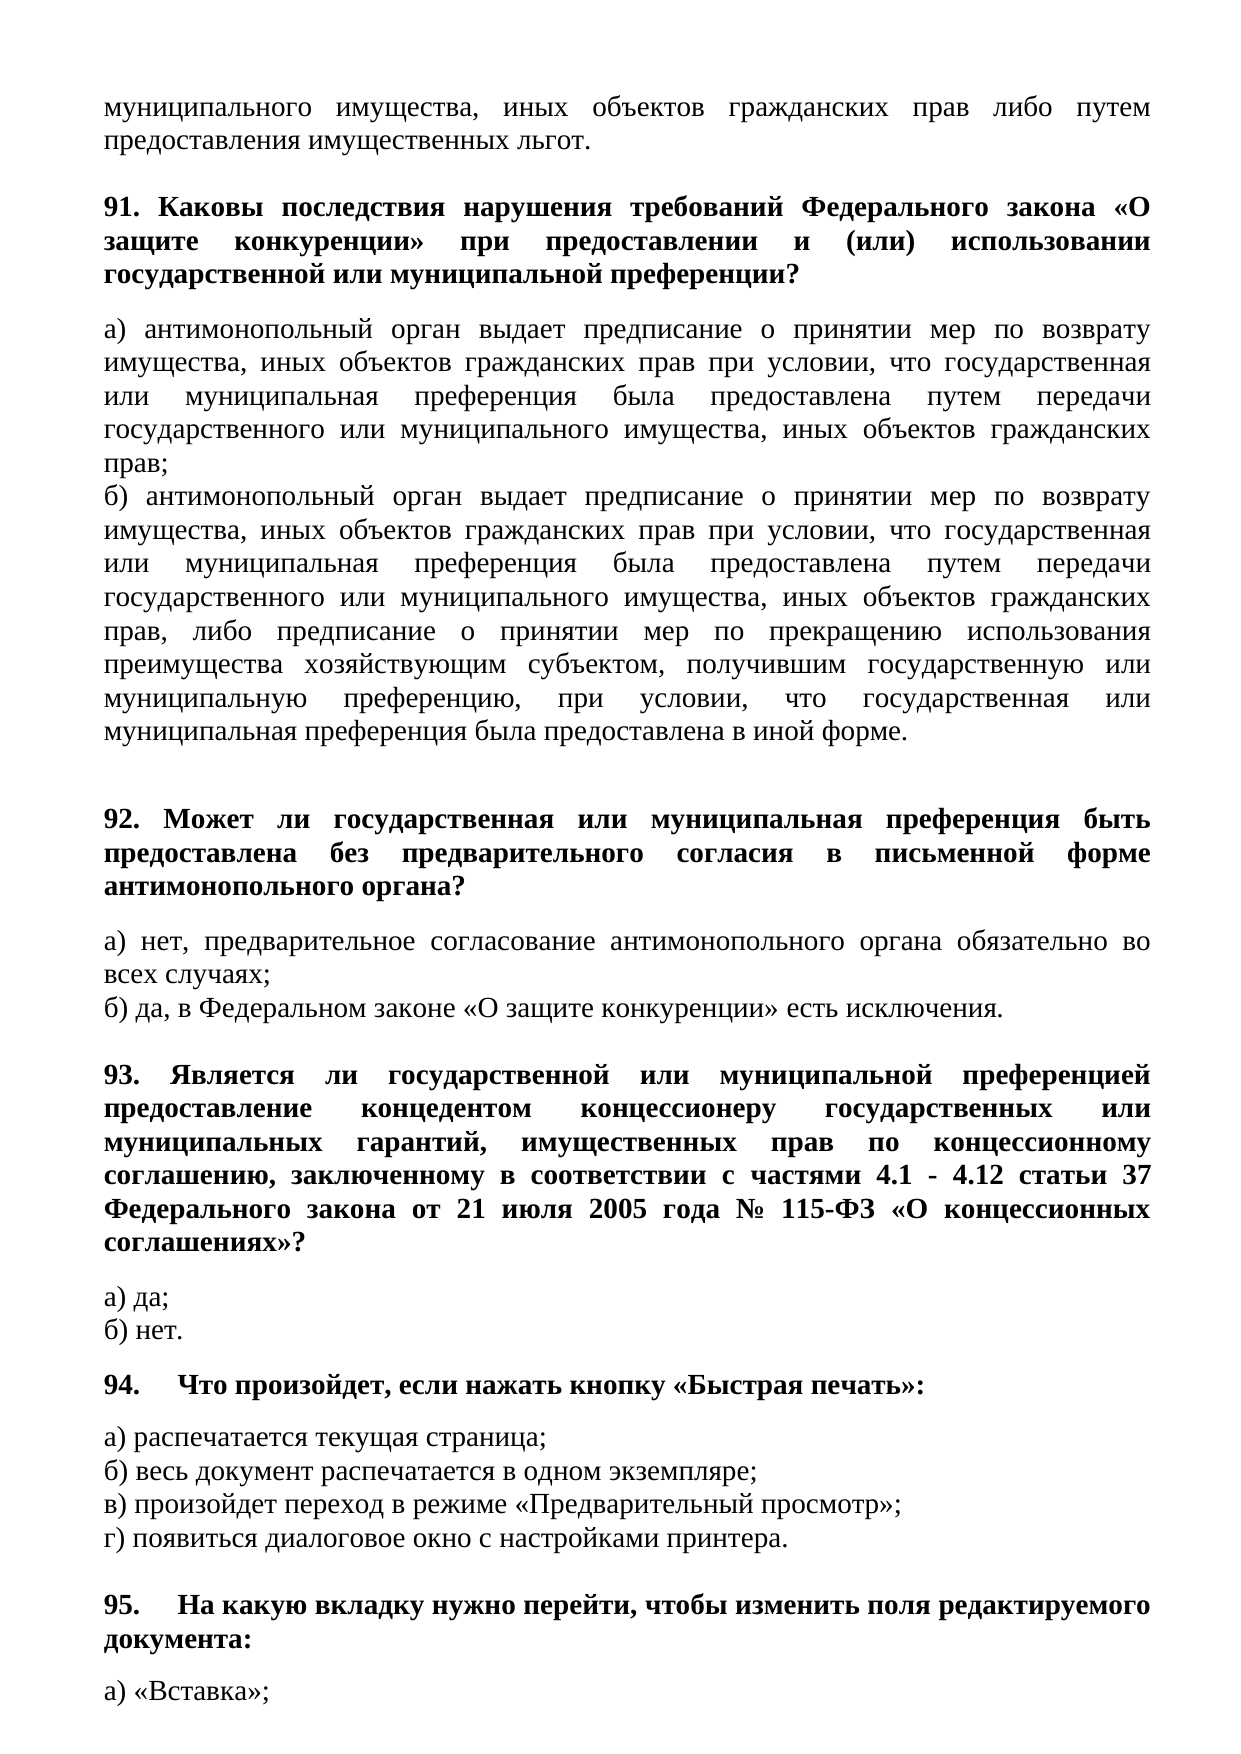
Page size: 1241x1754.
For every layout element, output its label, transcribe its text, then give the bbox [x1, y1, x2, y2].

text б) антимонопольный орган выдает предписание о принятии мер по возврату имущества, иных объектов гражданских прав при условии, что государственная или муниципальная преференция была предоставлена путем передачи государственного или муниципального имущества, иных объектов гражданских прав, либо предписание о принятии мер по прекращению использования преимущества хозяйствующим субъектом, получившим государственную или муниципальную преференцию, при условии, что государственная или муниципальная преференция была предоставлена в иной форме. [103, 478, 1152, 747]
list Что произойдет, если нажать кнопку «Быстрая печать»: [103, 1367, 1152, 1400]
text а) антимонопольный орган выдает предписание о принятии мер по возврату имущества, иных объектов гражданских прав при условии, что государственная или муниципальная преференция была предоставлена путем передачи государственного или муниципального имущества, иных объектов гражданских прав; [103, 311, 1152, 478]
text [103, 89, 1152, 156]
text б) нет. [103, 1312, 1152, 1346]
text в) произойдет переход в режиме «Предварительный просмотр»; [103, 1487, 1152, 1520]
text а) распечатается текущая страница; [103, 1419, 1152, 1453]
text г) появиться диалоговое окно с настройками принтера. [103, 1520, 1152, 1554]
text а) да; [103, 1279, 1152, 1312]
text 91. Каковы последствия нарушения требований Федерального закона «О защите конкуренции» при предоставлении и (или) использовании государственной или муниципальной преференции? [103, 189, 1152, 290]
text б) весь документ распечатается в одном экземпляре; [103, 1453, 1152, 1487]
text 93. Является ли государственной или муниципальной преференцией предоставление концедентом концессионеру государственных или муниципальных гарантий, имущественных прав по концессионному соглашению, заключенному в соответствии с частями 4.1 - 4.12 статьи 37 Федерального закона от 21 июля 2005 года № 115-ФЗ «О концессионных соглашениях»? [103, 1057, 1152, 1258]
text б) да, в Федеральном законе «О защите конкуренции» есть исключения. [103, 990, 1152, 1023]
text 92. Может ли государственная или муниципальная преференция быть предоставлена без предварительного согласия в письменной форме антимонопольного органа? [103, 801, 1152, 902]
list На какую вкладку нужно перейти, чтобы изменить поля редактируемого документа: [103, 1587, 1152, 1654]
text а) нет, предварительное согласование антимонопольного органа обязательно во всех случаях; [103, 923, 1152, 990]
text а) «Вставка»; [103, 1673, 1152, 1707]
